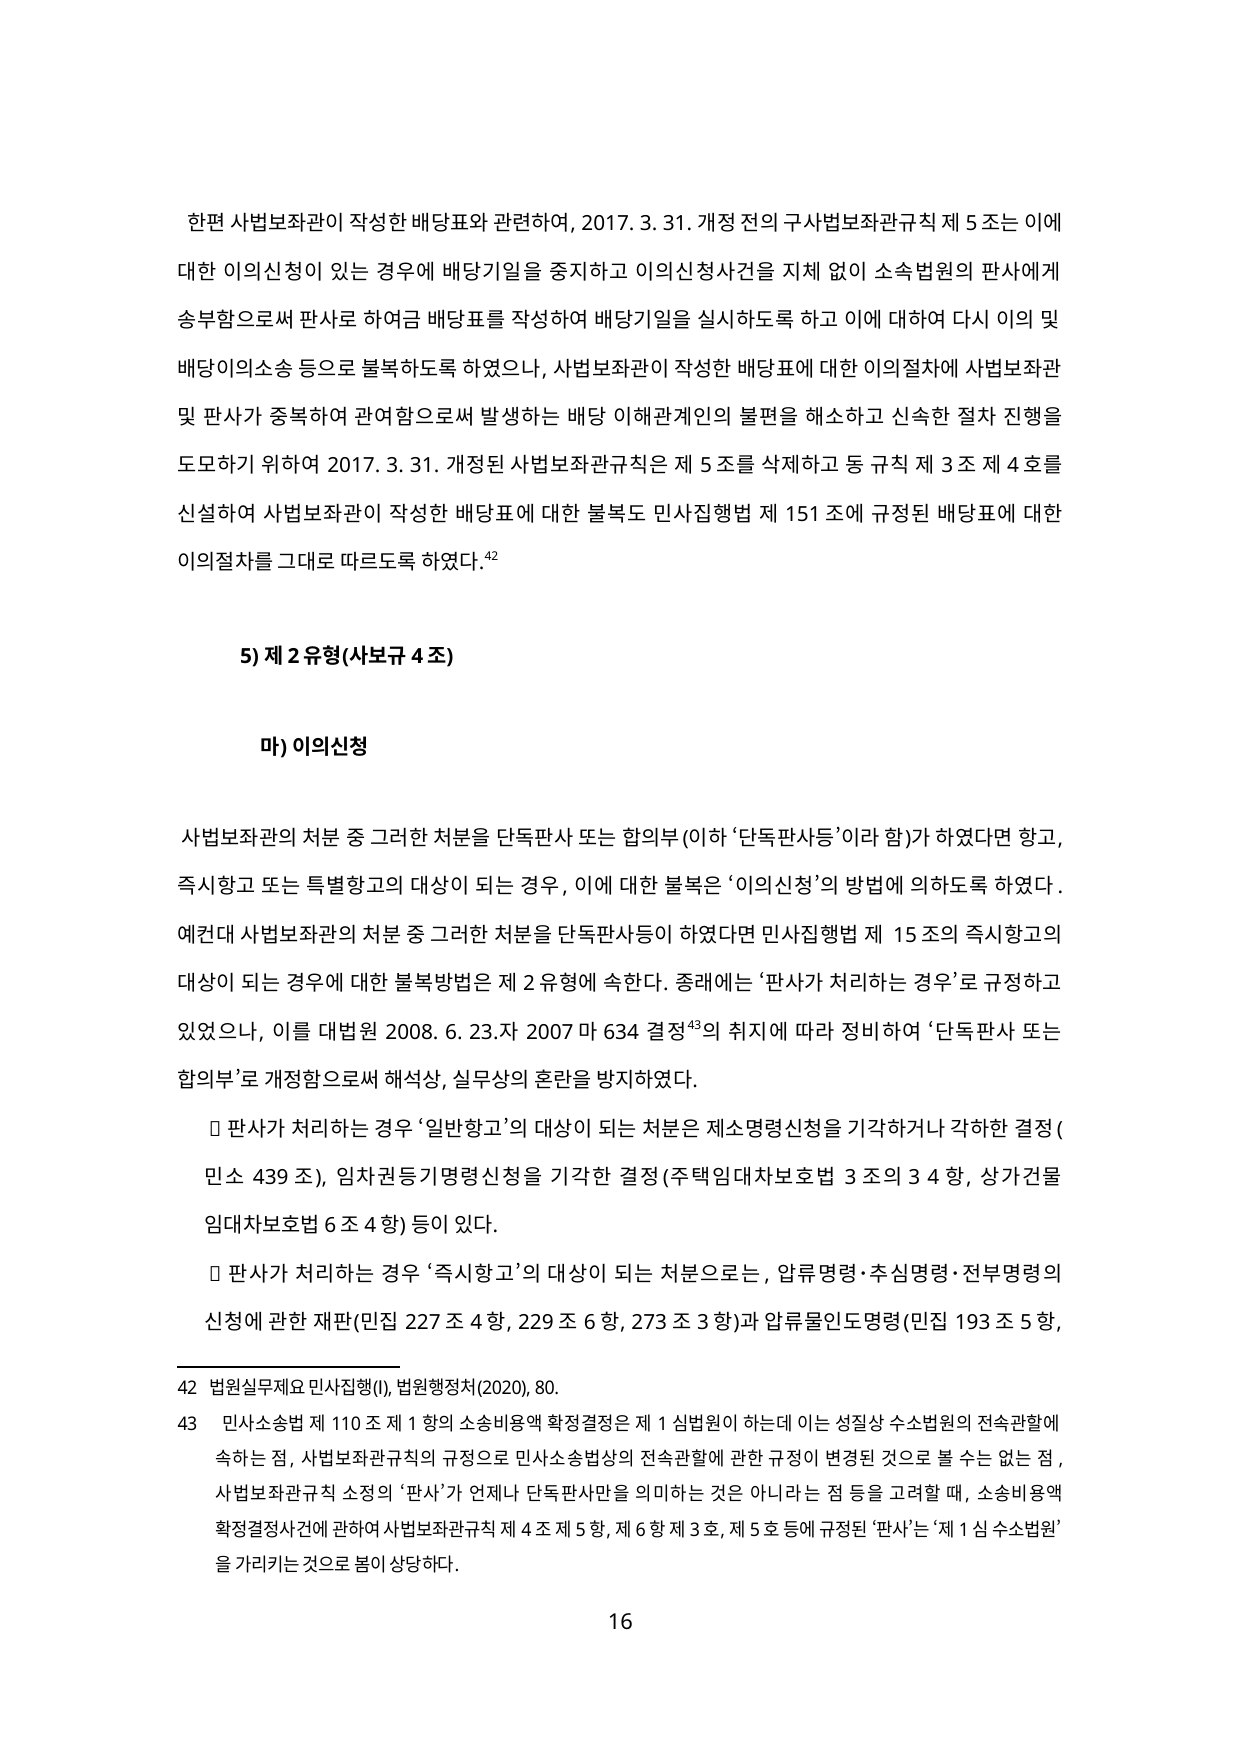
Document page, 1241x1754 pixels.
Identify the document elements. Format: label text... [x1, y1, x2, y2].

text 󰊱 판사가 처리하는 경우 ‘일반항고’의 대상이 되는 처분은 제소명령신청을 기각하거나 각하한 결정(민소 439조), 임차권등기명령신청을 기각한 결정(주택임대차보호법 3조의3 4항, 상가건물 임대차보호법 6조 4항) 등이 있다. [204, 1112, 1063, 1239]
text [204, 1257, 1063, 1336]
text 사법보좌관의 처분 중 그러한 처분을 단독판사 또는 합의부(이하 ‘단독판사등’이라 함)가 하였다면 항고, 즉시항고 또는 특별항고의 대상이 되는 경우, 이에 대한 불복은 ‘이의신청’의 방법에 의하도록 하였다. 예컨대 사법보좌관의 처분 중 그러한 처분을 단독판사등이 하였다면 민사집행법 제15조의 즉시항고의 대상이 되는 경우에 대한 불복방법은 제2유형에 속한다. 종래에는 ‘판사가 처리하는 경우’로 규정하고 있었으나, 이를 대법원 2008. 6. 23.자 2007마634 결정의 취지에 따라 정비하여 ‘단독판사 또는 합의부’로 개정함으로써 해석상, 실무상의 혼란을 방지하였다. [177, 821, 1063, 1094]
text 한편 사법보좌관이 작성한 배당표와 관련하여, 2017. 3. 31. 개정 전의 구사법보좌관규칙 제5조는 이에 대한 이의신청이 있는 경우에 배당기일을 중지하고 이의신청사건을 지체 없이 소속법원의 판사에게 송부함으로써 판사로 하여금 배당표를 작성하여 배당기일을 실시하도록 하고 이에 대하여 다시 이의 및 배당이의소송 등으로 불복하도록 하였으나, 사법보좌관이 작성한 배당표에 대한 이의절차에 사법보좌관 및 판사가 중복하여 관여함으로써 발생하는 배당 이해관계인의 불편을 해소하고 신속한 절차 진행을 도모하기 위하여 2017. 3. 31. 개정된 사법보좌관규칙은 제5조를 삭제하고 동 규칙 제3조 제4호를 신설하여 사법보좌관이 작성한 배당표에 대한 불복도 민사집행법 제151조에 규정된 배당표에 대한 이의절차를 그대로 따르도록 하였다. [177, 207, 1063, 576]
text 이의신청 [261, 730, 1063, 761]
text 제2유형(사보규 4조) [240, 639, 1063, 669]
